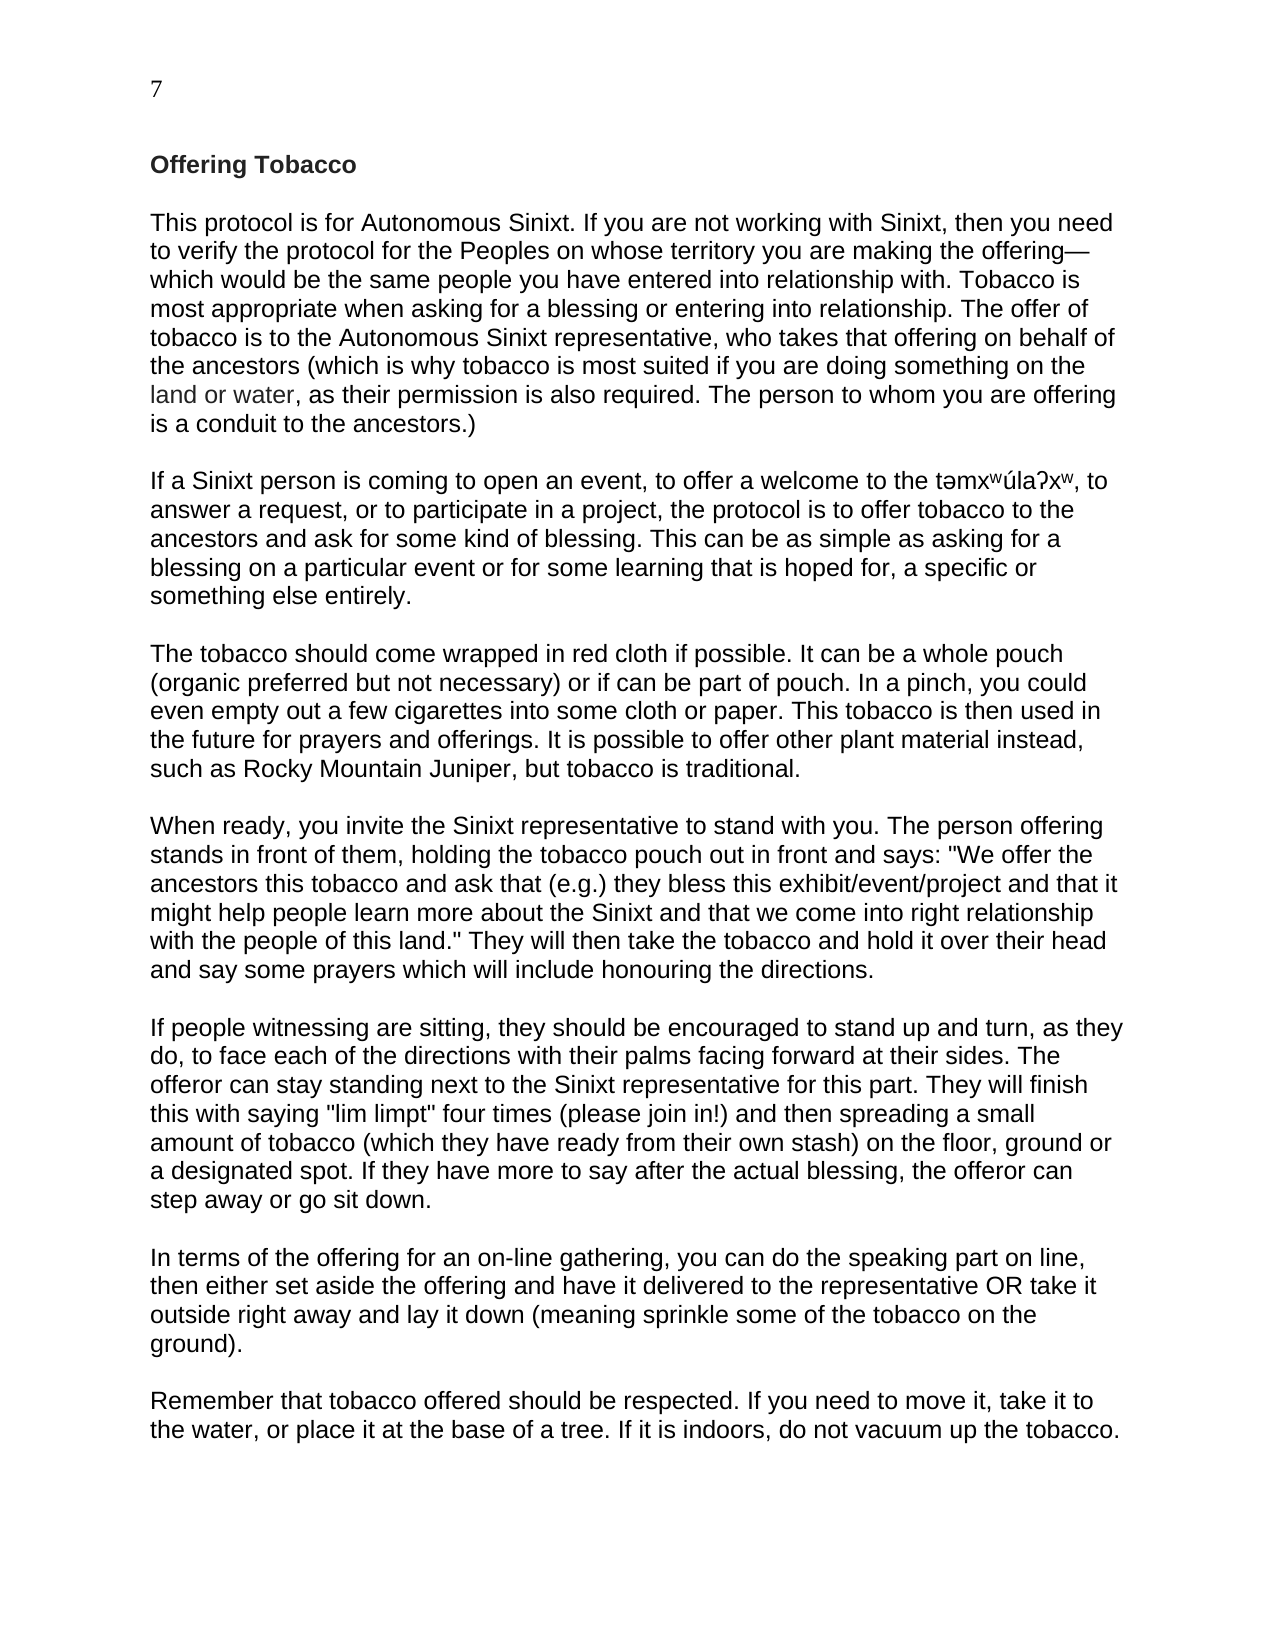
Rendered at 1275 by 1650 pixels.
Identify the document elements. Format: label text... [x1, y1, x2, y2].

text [150, 1386, 1125, 1444]
text This protocol is for Autonomous Sinixt. If you are not working with Sinixt, then you need to verify the protocol for the Peoples on whose territory you are making the offering—which would be the same people you have entered into relationship with. Tobacco is most appropriate when asking for a blessing or entering into relationship. The offer of tobacco is to the Autonomous Sinixt representative, who takes that offering on behalf of the ancestors (which is why tobacco is most suited if you are doing something on the land or water, as their permission is also required. The person to whom you are offering is a conduit to the ancestors.) [150, 207, 1125, 437]
text In terms of the offering for an on-line gathering, you can do the speaking part on line, then either set aside the offering and have it delivered to the representative OR take it outside right away and lay it down (meaning sprinkle some of the tobacco on the ground). [150, 1242, 1125, 1357]
text When ready, you invite the Sinixt representative to stand with you. The person offering stands in front of them, holding the tobacco pouch out in front and says: "We offer the ancestors this tobacco and ask that (e.g.) they bless this exhibit/event/project and that it might help people learn more about the Sinixt and that we come into right relationship with the people of this land." They will then take the tobacco and hold it over their head and say some prayers which will include honouring the directions. [150, 811, 1125, 984]
text The tobacco should come wrapped in red cloth if possible. It can be a whole pouch (organic preferred but not necessary) or if can be part of pouch. In a pinch, you could even empty out a few cigarettes into some cloth or paper. This tobacco is then used in the future for prayers and offerings. It is possible to offer other plant material instead, such as Rocky Mountain Juniper, but tobacco is traditional. [150, 639, 1125, 782]
text Offering Tobacco [150, 150, 1125, 179]
text If people witnessing are sitting, they should be encouraged to stand up and turn, as they do, to face each of the directions with their palms facing forward at their sides. The offeror can stay standing next to the Sinixt representative for this part. They will finish this with saying "lim limpt" four times (please join in!) and then spreading a small amount of tobacco (which they have ready from their own stash) on the floor, ground or a designated spot. If they have more to say after the actual blessing, the offeror can step away or go sit down. [150, 1012, 1125, 1214]
text If a Sinixt person is coming to open an event, to offer a welcome to the təmxʷúlaʔxʷ, to answer a request, or to participate in a project, the protocol is to offer tobacco to the ancestors and ask for some kind of blessing. This can be as simple as asking for a blessing on a particular event or for some learning that is hoped for, a specific or something else entirely. [150, 466, 1125, 610]
